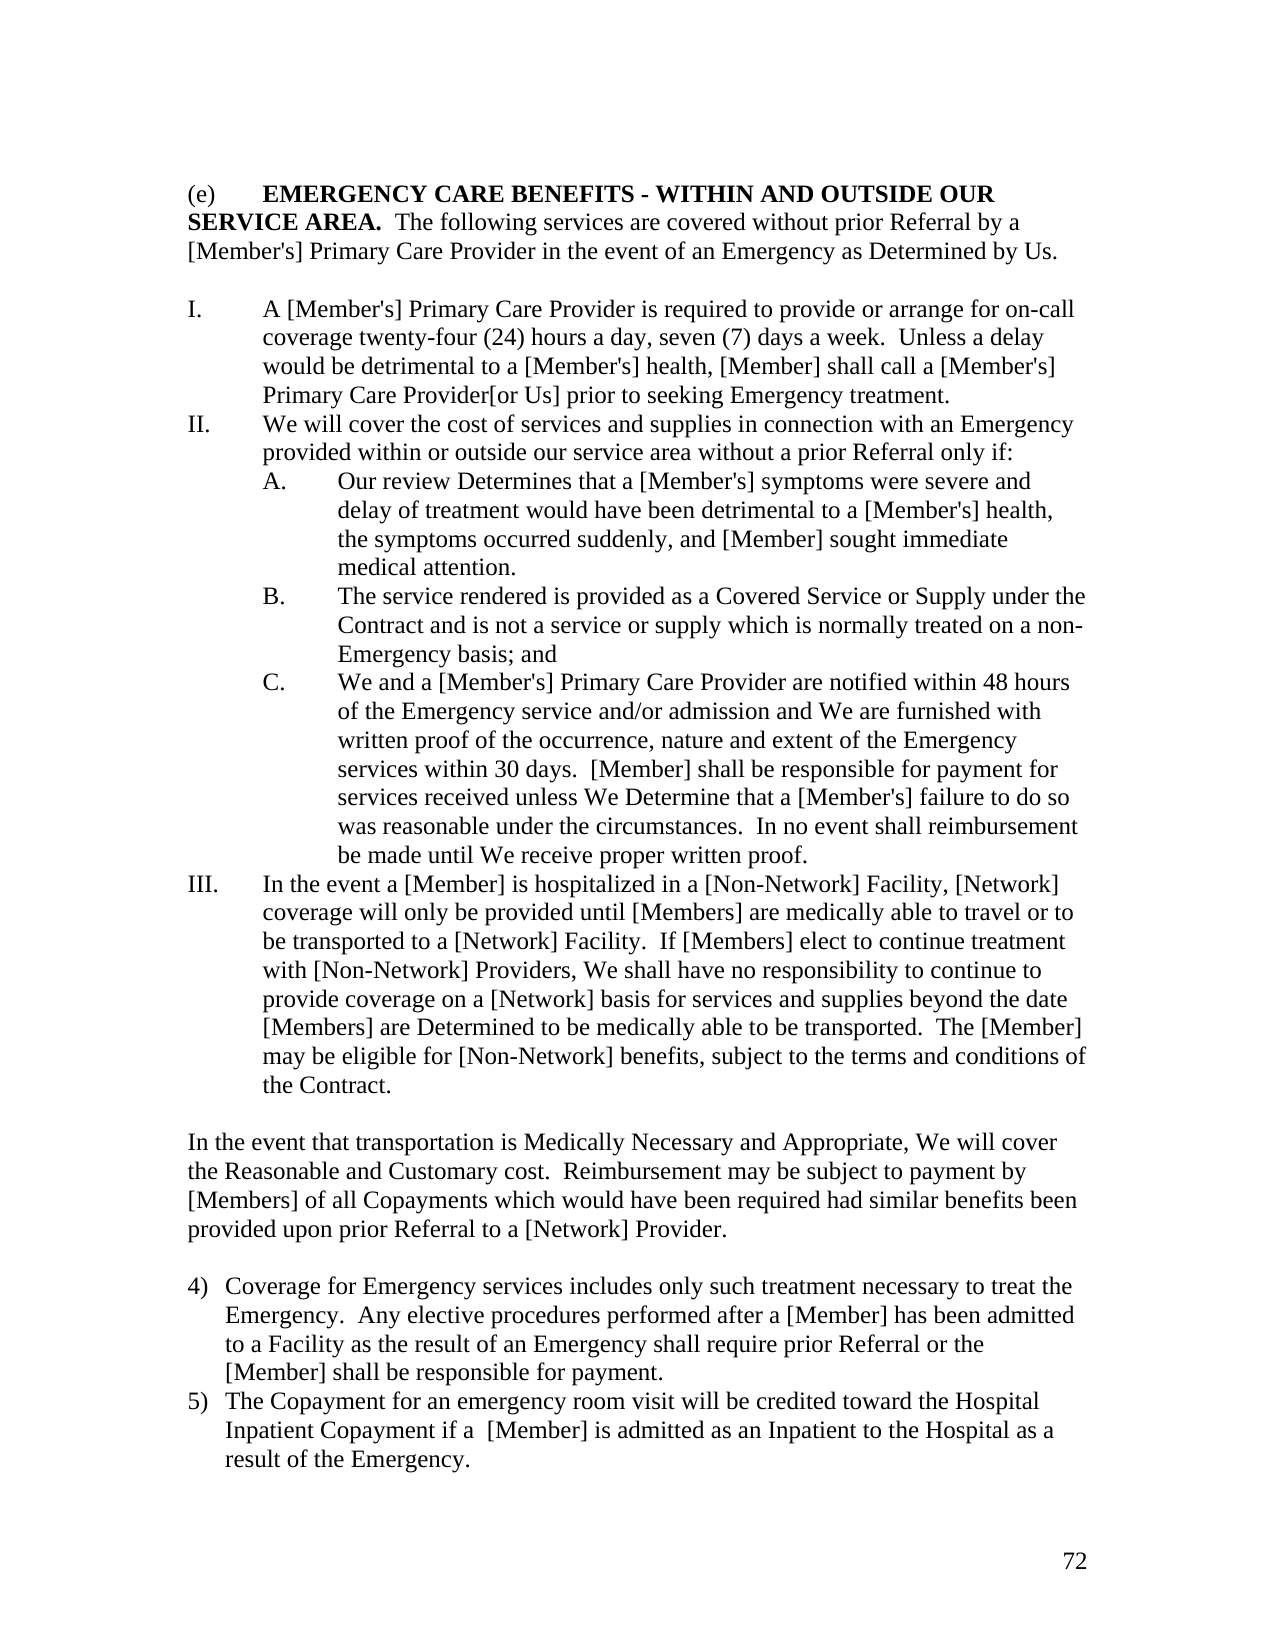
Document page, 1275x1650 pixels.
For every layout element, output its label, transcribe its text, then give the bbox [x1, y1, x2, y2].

list The service rendered is provided as a Covered Service or Supply under the Contract and is not a service or supply which is normally treated on a non-Emergency basis; and [262, 581, 1087, 667]
list Coverage for Emergency services includes only such treatment necessary to treat the Emergency. Any elective procedures performed after a [Member] has been admitted to a Facility as the result of an Emergency shall require prior Referral or the [Member] shall be responsible for payment. [187, 1271, 1087, 1386]
list We and a [Member's] Primary Care Provider are notified within 48 hours of the Emergency service and/or admission and We are furnished with written proof of the occurrence, nature and extent of the Emergency services within 30 days. [Member] shall be responsible for payment for services received unless We Determine that a [Member's] failure to do so was reasonable under the circumstances. In no event shall reimbursement be made until We receive proper written proof. [262, 667, 1087, 869]
list Our review Determines that a [Member's] symptoms were severe and delay of treatment would have been detrimental to a [Member's] health, the symptoms occurred suddenly, and [Member] sought immediate medical attention. [262, 466, 1087, 581]
list We will cover the cost of services and supplies in connection with an Emergency provided within or outside our service area without a prior Referral only if: [187, 409, 1087, 466]
text In the event that transportation is Medically Necessary and Appropriate, We will cover the Reasonable and Customary cost. Reimbursement may be subject to payment by [Members] of all Copayments which would have been required had similar benefits been provided upon prior Referral to a [Network] Provider. [187, 1127, 1087, 1242]
list The Copayment for an emergency room visit will be credited toward the Hospital Inpatient Copayment if a [Member] is admitted as an Inpatient to the Hospital as a result of the Emergency. [187, 1386, 1087, 1472]
text (e) EMERGENCY CARE BENEFITS - WITHIN AND OUTSIDE OUR SERVICE AREA. The following services are covered without prior Referral by a [Member's] Primary Care Provider in the event of an Emergency as Determined by Us. [187, 179, 1087, 265]
list A [Member's] Primary Care Provider is required to provide or arrange for on-call coverage twenty-four (24) hours a day, seven (7) days a week. Unless a delay would be detrimental to a [Member's] health, [Member] shall call a [Member's] Primary Care Provider[or Us] prior to seeking Emergency treatment. [187, 294, 1087, 409]
list In the event a [Member] is hospitalized in a [Non-Network] Facility, [Network] coverage will only be provided until [Members] are medically able to travel or to be transported to a [Network] Facility. If [Members] elect to continue treatment with [Non-Network] Providers, We shall have no responsibility to continue to provide coverage on a [Network] basis for services and supplies beyond the date [Members] are Determined to be medically able to be transported. The [Member] may be eligible for [Non-Network] benefits, subject to the terms and conditions of the Contract. [187, 869, 1087, 1099]
